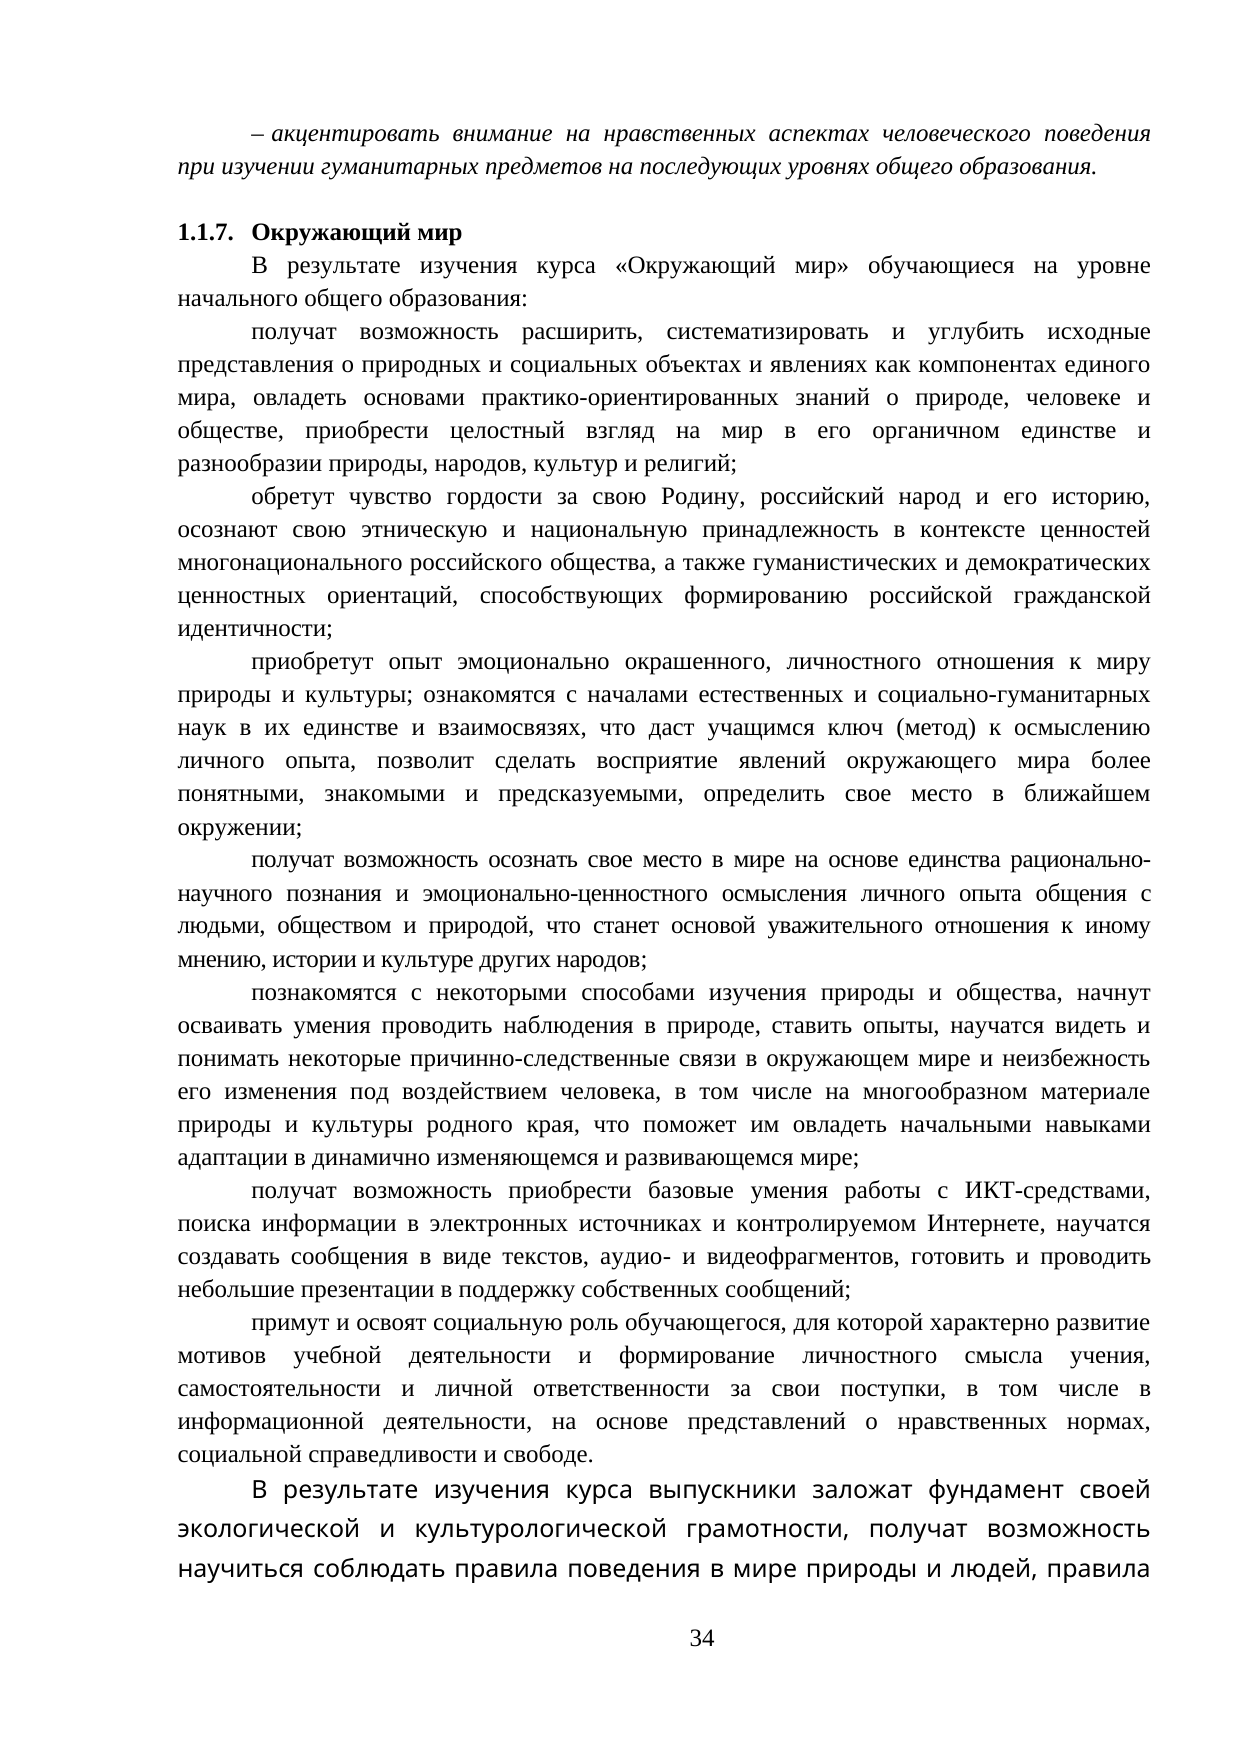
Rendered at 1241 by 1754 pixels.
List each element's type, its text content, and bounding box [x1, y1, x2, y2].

list Окружающий мир [177, 217, 1152, 246]
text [177, 1472, 1152, 1584]
text получат возможность осознать свое место в мире на основе единства рационально-научного познания и эмоционально-ценностного осмысления личного опыта общения с людьми, обществом и природой, что станет основой уважительного отношения к иному мнению, истории и культуре других народов; [177, 844, 1152, 972]
text приобретут опыт эмоционально окрашенного, личностного отношения к миру природы и культуры; ознакомятся с началами естественных и социально-гуманитарных наук в их единстве и взаимосвязях, что даст учащимся ключ (метод) к осмыслению личного опыта, позволит сделать восприятие явлений окружающего мира более понятными, знакомыми и предсказуемыми, определить свое место в ближайшем окружении; [177, 646, 1152, 840]
text примут и освоят социальную роль обучающегося, для которой характерно развитие мотивов учебной деятельности и формирование личностного смысла учения, самостоятельности и личной ответственности за свои поступки, в том числе в информационной деятельности, на основе представлений о нравственных нормах, социальной справедливости и свободе. [177, 1307, 1152, 1468]
text получат возможность расширить, систематизировать и углубить исходные представления о природных и социальных объектах и явлениях как компонентах единого мира, овладеть основами практико-ориентированных знаний о природе, человеке и обществе, приобрести целостный взгляд на мир в его органичном единстве и разнообразии природы, народов, культур и религий; [177, 316, 1152, 477]
text В результате изучения курса «Окружающий мир» обучающиеся на уровне начального общего образования: [177, 250, 1152, 312]
text обретут чувство гордости за свою Родину, российский народ и его историю, осознают свою этническую и национальную принадлежность в контексте ценностей многонационального российского общества, а также гуманистических и демократических ценностных ориентаций, способствующих формированию российской гражданской идентичности; [177, 481, 1152, 642]
text познакомятся с некоторыми способами изучения природы и общества, начнут осваивать умения проводить наблюдения в природе, ставить опыты, научатся видеть и понимать некоторые причинно-следственные связи в окружающем мире и неизбежность его изменения под воздействием человека, в том числе на многообразном материале природы и культуры родного края, что поможет им овладеть начальными навыками адаптации в динамично изменяющемся и развивающемся мире; [177, 977, 1152, 1171]
text – акцентировать внимание на нравственных аспектах человеческого поведения при изучении гуманитарных предметов на последующих уровнях общего образования. [177, 118, 1152, 180]
text получат возможность приобрести базовые умения работы с ИКТ-средствами, поиска информации в электронных источниках и контролируемом Интернете, научатся создавать сообщения в виде текстов, аудио- и видеофрагментов, готовить и проводить небольшие презентации в поддержку собственных сообщений; [177, 1175, 1152, 1303]
